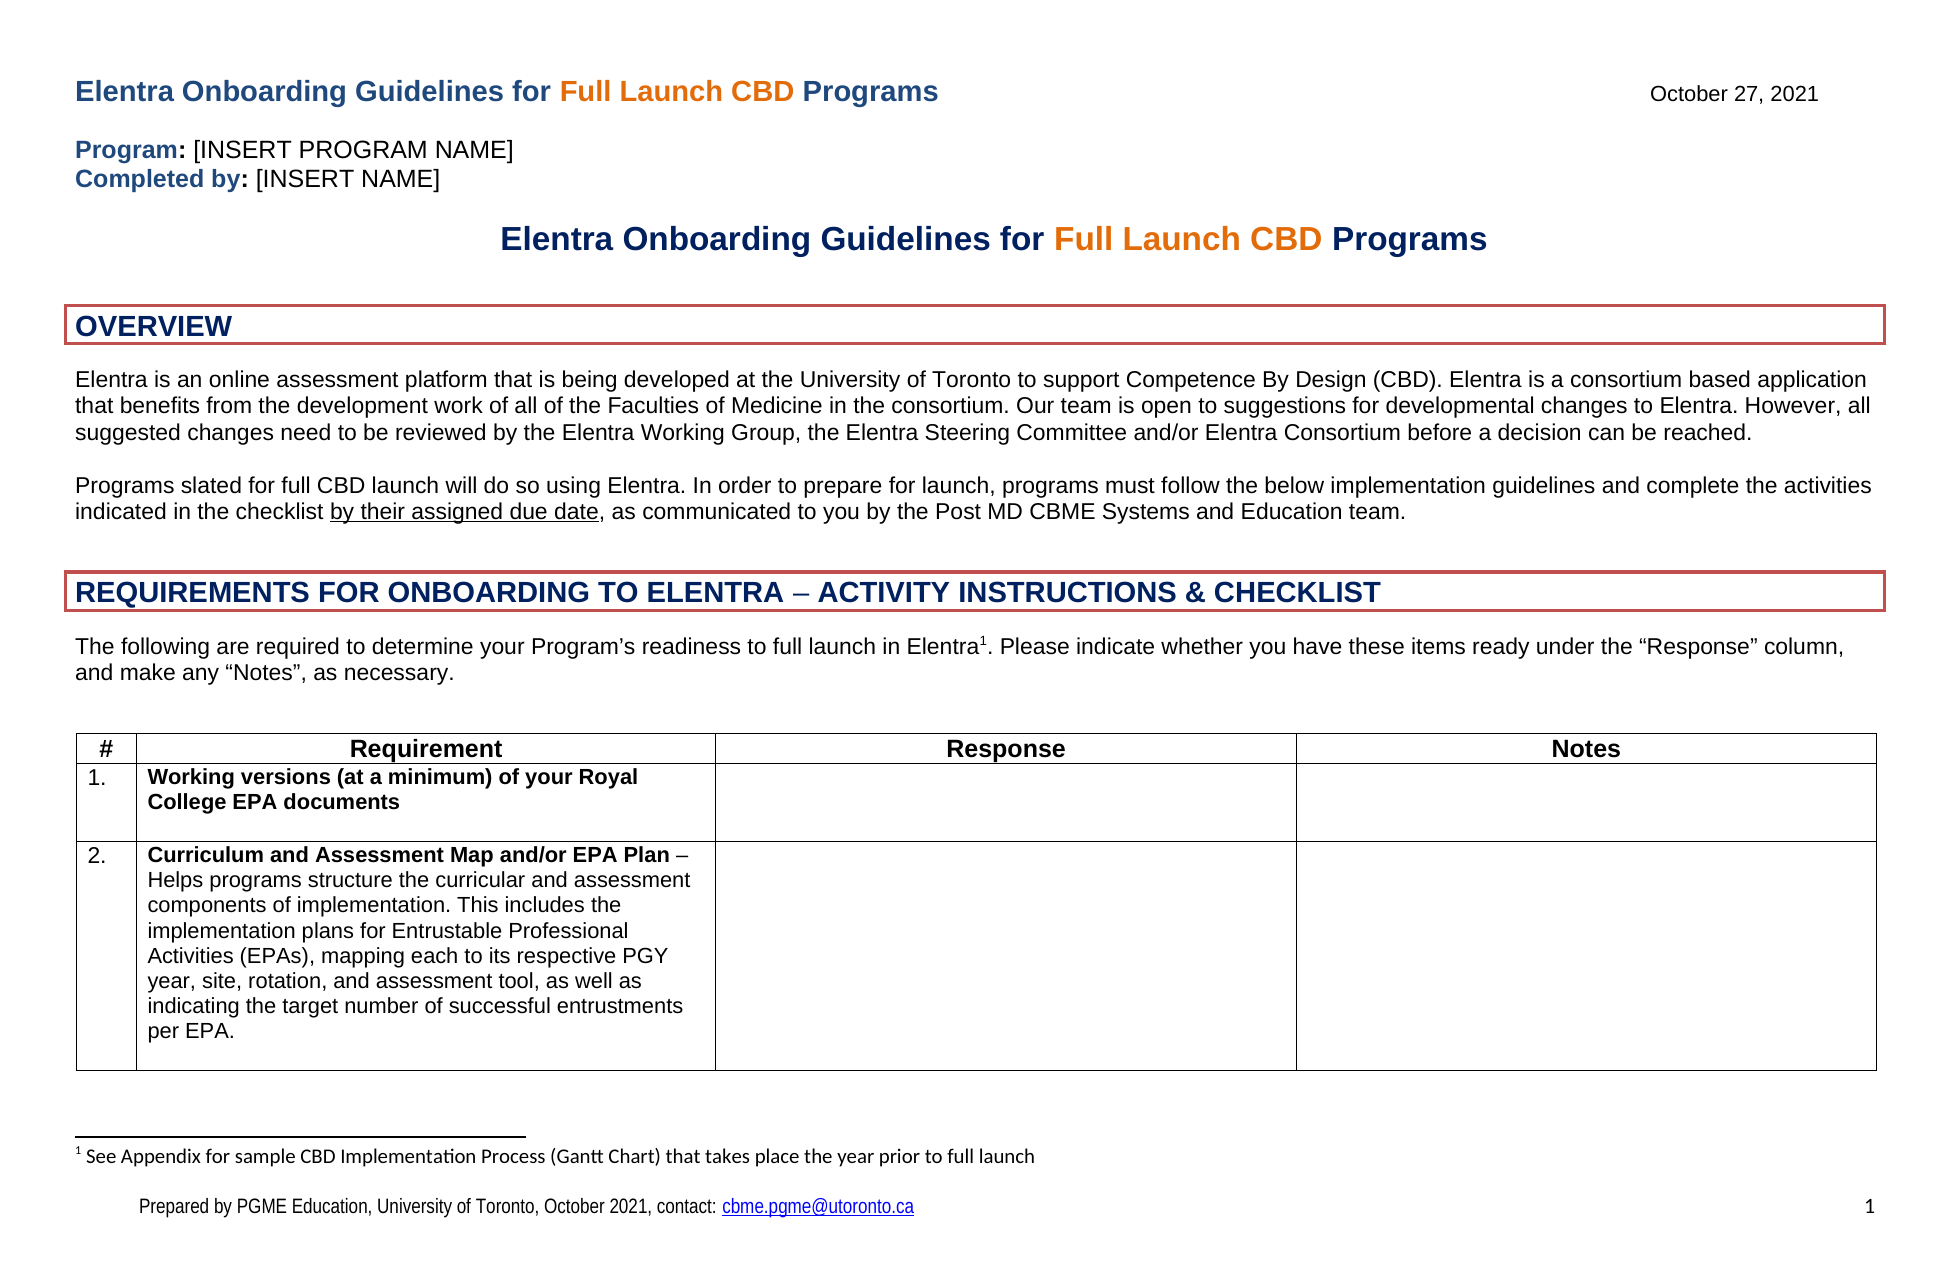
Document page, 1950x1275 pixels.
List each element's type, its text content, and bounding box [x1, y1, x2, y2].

table_cell [1297, 842, 1876, 1070]
table_cell [77, 764, 136, 841]
table_header Response [716, 734, 1296, 763]
text Elentra Onboarding Guidelines for Full Launch CBD Programs [112, 219, 1875, 257]
table_cell [716, 842, 1296, 1070]
table_header Notes [1297, 734, 1876, 763]
text Programs slated for full CBD launch will do so using Elentra. In order to prepare for launch, programs must follow the below implementation guidelines and complete the activities indicated in the checklist by their assigned due date, as communicated to you by the Post MD CBME Systems and Education team. [75, 472, 1875, 524]
table_cell Working versions (at a minimum) of your Royal College EPA documents [137, 764, 715, 841]
subtitle REQUIREMENTS FOR ONBOARDING TO ELENTRA – ACTIVITY INSTRUCTIONS & CHECKLIST [67, 574, 1883, 609]
table_header # [77, 734, 136, 763]
table_cell [716, 764, 1296, 841]
table_cell Curriculum and Assessment Map and/or EPA Plan – Helps programs structure the curricular and assessment components of implementation. This includes the implementation plans for Entrustable Professional Activities (EPAs), mapping each to its respective PGY year, site, rotation, and assessment tool, as well as indicating the target number of successful entrustments per EPA. [137, 842, 715, 1070]
text Elentra is an online assessment platform that is being developed at the University of Toronto to support Competence By Design (CBD). Elentra is a consortium based application that benefits from the development work of all of the Faculties of Medicine in the consortium. Our team is open to suggestions for developmental changes to Elentra. However, all suggested changes need to be reviewed by the Elentra Working Group, the Elentra Steering Committee and/or Elentra Consortium before a decision can be reached. [75, 366, 1875, 445]
text The following are required to determine your Program’s readiness to full launch in Elentra. Please indicate whether you have these items ready under the “Response” column, and make any “Notes”, as necessary. [75, 633, 1875, 686]
table_cell [1297, 764, 1876, 841]
subtitle OVERVIEW [67, 307, 1883, 342]
table_cell [77, 842, 136, 1070]
table_header Requirement [137, 734, 715, 763]
